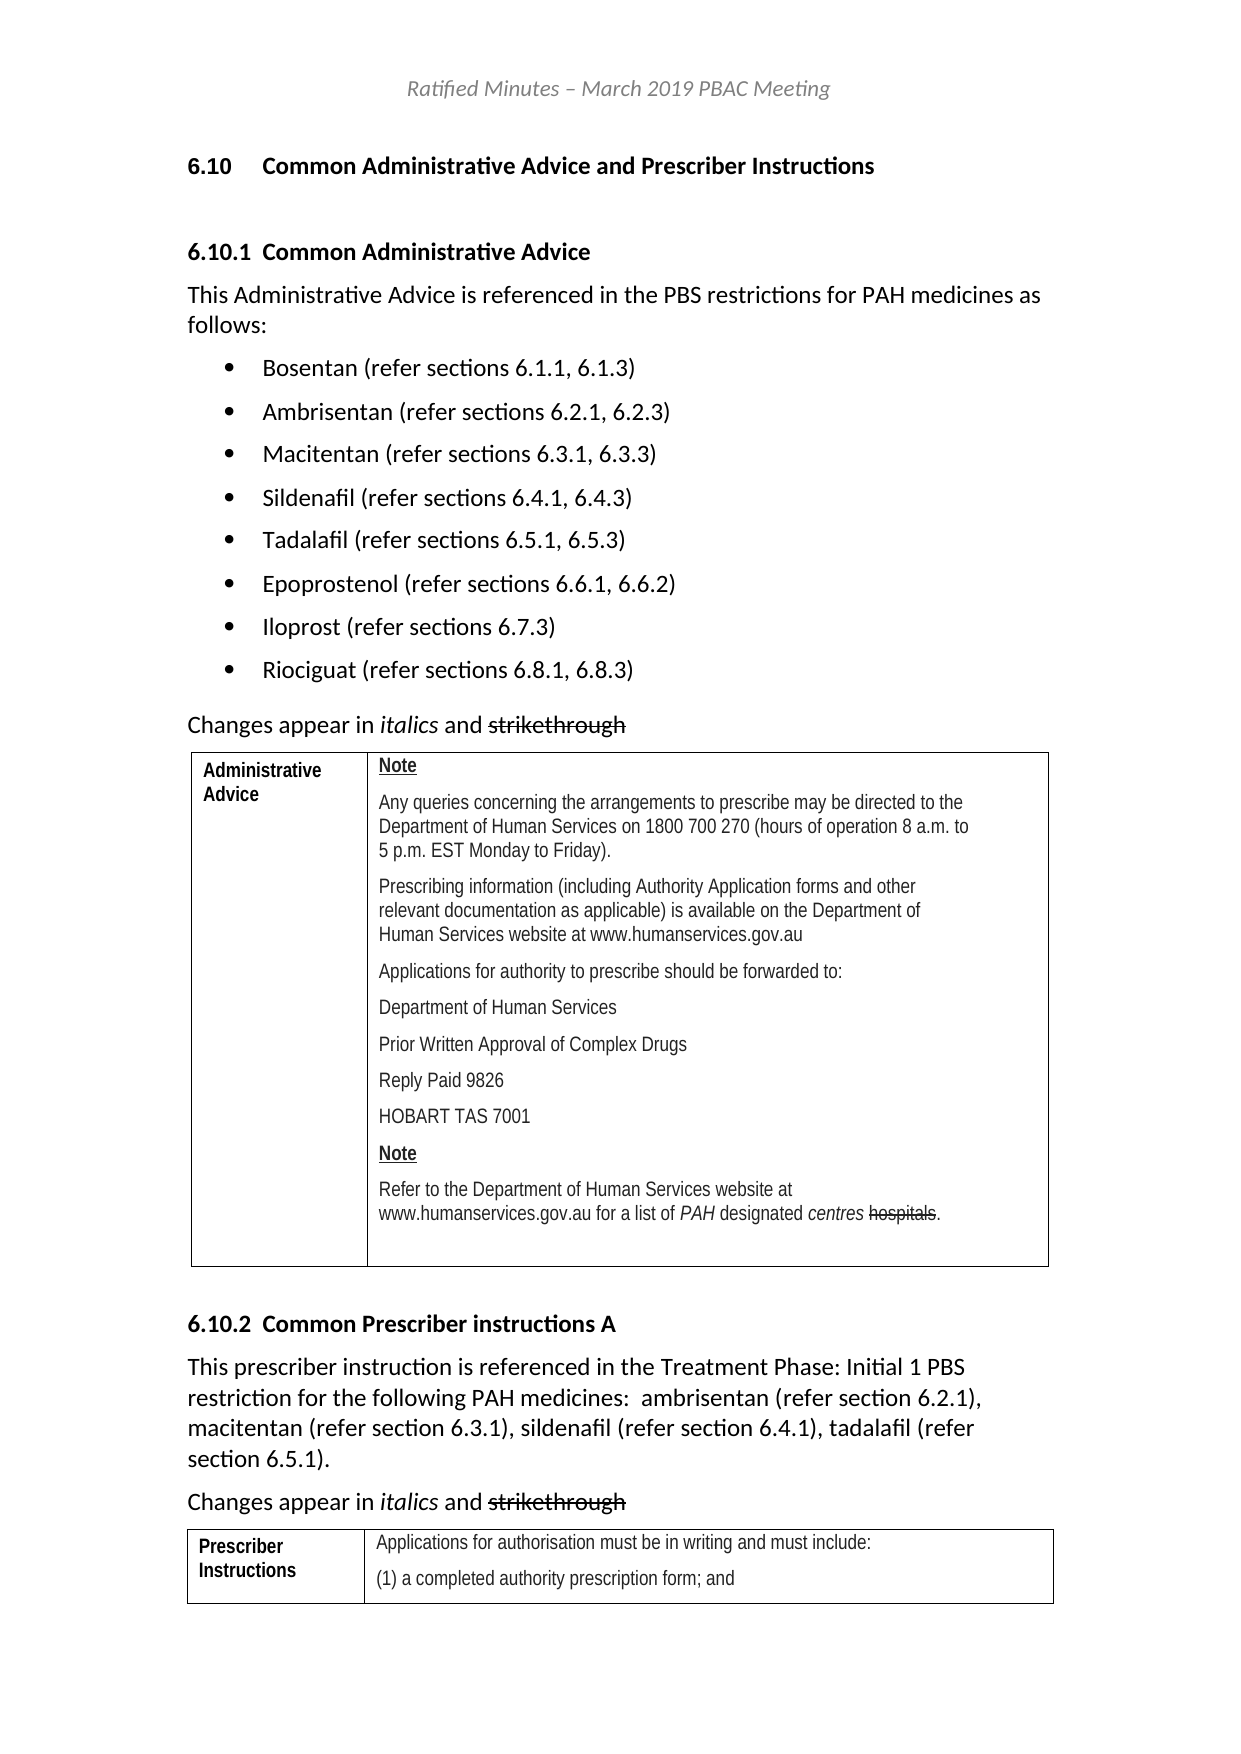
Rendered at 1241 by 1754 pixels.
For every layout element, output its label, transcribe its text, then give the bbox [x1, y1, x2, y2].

subtitle Common Administrative Advice and Prescriber Instructions [187, 150, 1053, 181]
text This Administrative Advice is referenced in the PBS restrictions for PAH medicines as follows: [187, 279, 1053, 340]
text Changes appear in italics and strikethrough [187, 1486, 1053, 1516]
list Iloprost (refer sections 6.7.3) [225, 611, 1053, 641]
list Epoprostenol (refer sections 6.6.1, 6.6.2) [225, 568, 1053, 598]
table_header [188, 1530, 364, 1603]
list Bosentan (refer sections 6.1.1, 6.1.3) [225, 353, 1053, 383]
list Riociguat (refer sections 6.8.1, 6.8.3) [225, 654, 1053, 684]
list Sildenafil (refer sections 6.4.1, 6.4.3) [225, 482, 1053, 512]
list Ambrisentan (refer sections 6.2.1, 6.2.3) [225, 396, 1053, 426]
text This prescriber instruction is referenced in the Treatment Phase: Initial 1 PBS restriction for the following PAH medicines: ambrisentan (refer section 6.2.1), macitentan (refer section 6.3.1), sildenafil (refer section 6.4.1), tadalafil (refer section 6.5.1). [187, 1351, 1053, 1473]
table_header Administrative Advice [192, 753, 367, 1266]
text 6.10.2 Common Prescriber instructions A [187, 1308, 1053, 1339]
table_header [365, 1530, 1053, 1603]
text Changes appear in italics and strikethrough [187, 709, 1053, 740]
table_header Note Any queries concerning the arrangements to prescribe may be directed to the Department of Human Services on 1800 700 270 (hours of operation 8 a.m. to 5 p.m. EST Monday to Friday). Prescribing information (including Authority Application forms and other relevant documentation as applicable) is available on the Department of Human Services website at www.humanservices.gov.au Applications for authority to prescribe should be forwarded to: Department of Human Services Prior Written Approval of Complex Drugs Reply Paid 9826 HOBART TAS 7001 Note Refer to the Department of Human Services website at www.humanservices.gov.au for a list of PAH designated centres hospitals. [368, 753, 1048, 1266]
text 6.10.1 Common Administrative Advice [187, 236, 1053, 267]
list Macitentan (refer sections 6.3.1, 6.3.3) [225, 439, 1053, 469]
list Tadalafil (refer sections 6.5.1, 6.5.3) [225, 525, 1053, 555]
